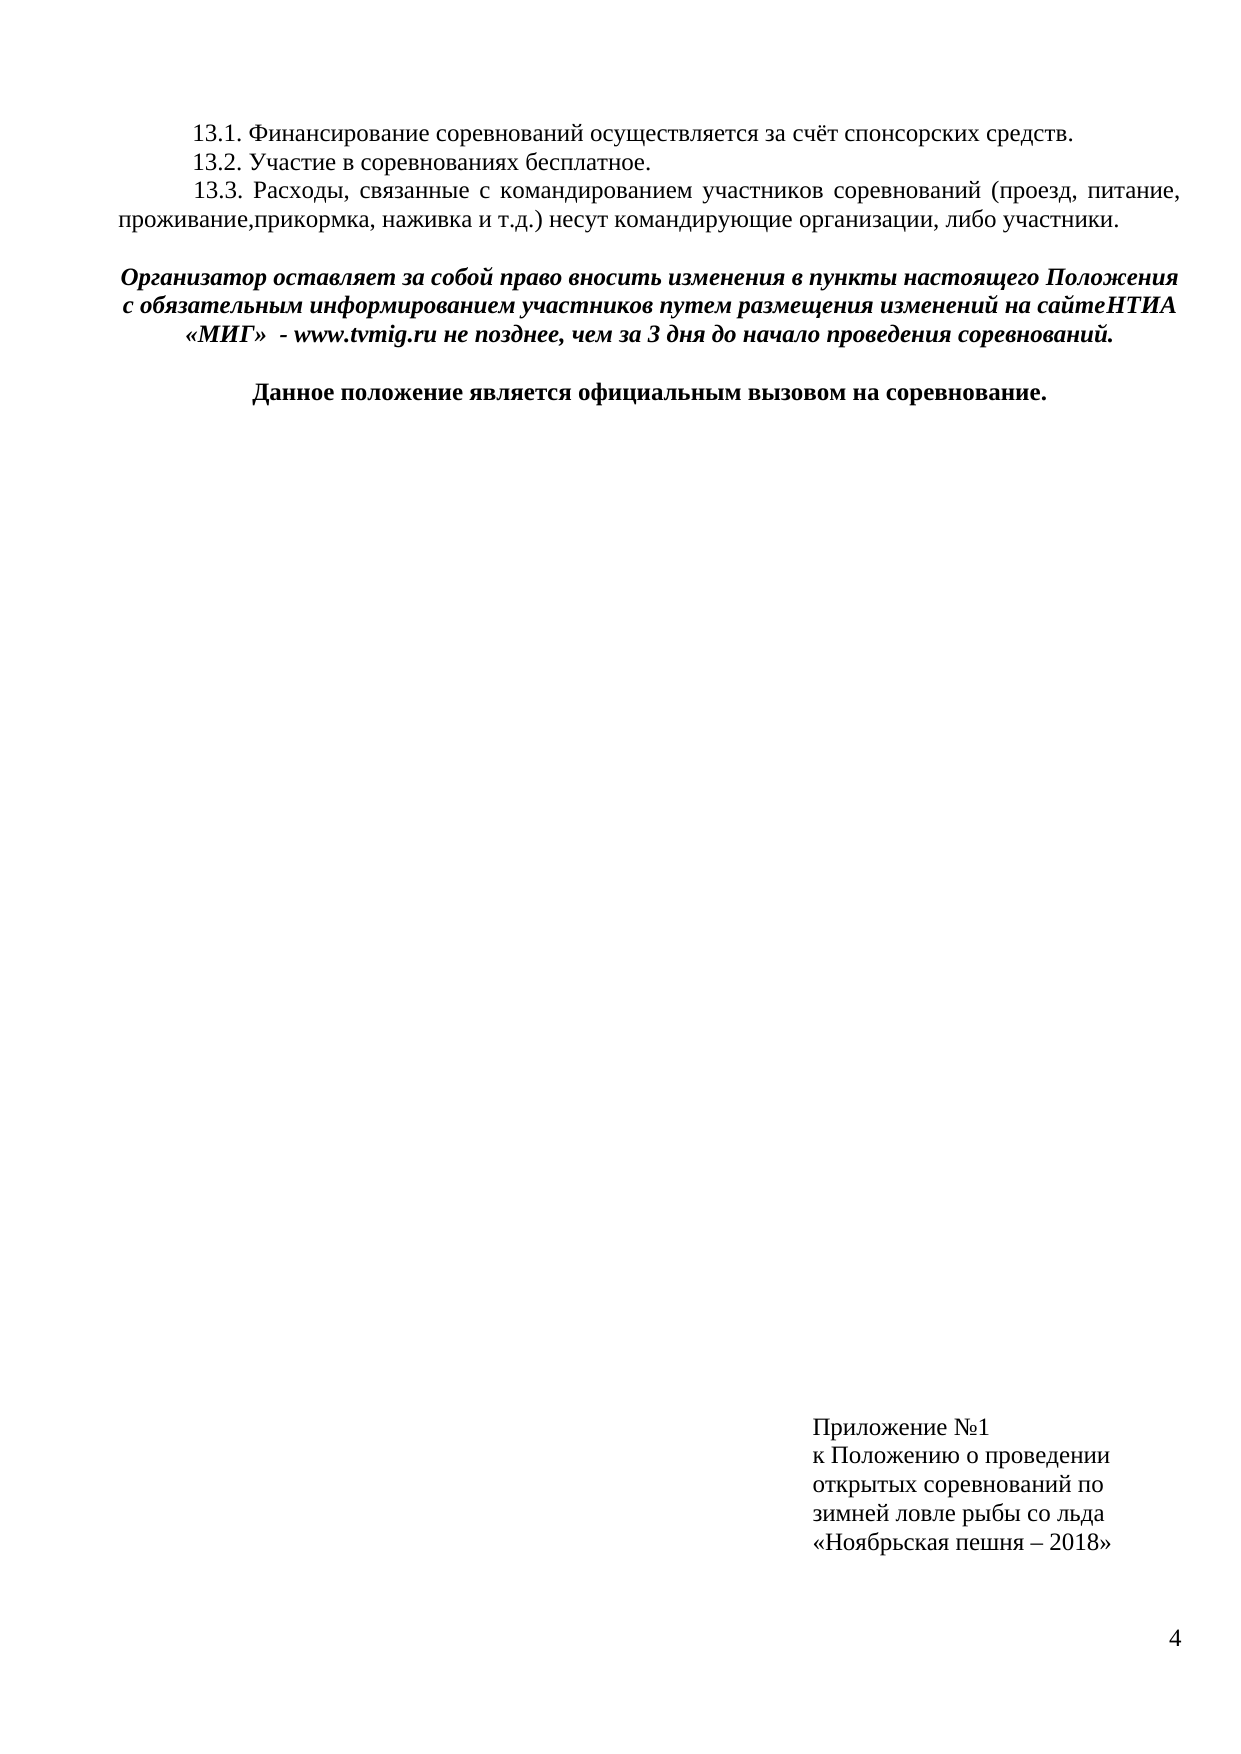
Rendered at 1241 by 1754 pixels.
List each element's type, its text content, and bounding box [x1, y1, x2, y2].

text 13.1. Финансирование соревнований осуществляется за счёт спонсорских средств. [118, 118, 1181, 147]
text Данное положение является официальным вызовом на соревнование. [118, 377, 1181, 406]
text Организатор оставляет за собой право вносить изменения в пункты настоящего Положения с обязательным информированием участников путем размещения изменений на сайтеНТИА «МИГ» - www.tvmig.ru не позднее, чем за 3 дня до начало проведения соревнований. [118, 262, 1181, 348]
text Приложение №1 [812, 1412, 1181, 1441]
text «Ноябрьская пешня – 2018» [812, 1527, 1181, 1556]
text к Положению о проведении открытых соревнований по зимней ловле рыбы со льда [812, 1441, 1181, 1527]
text 13.3. Расходы, связанные с командированием участников соревнований (проезд, питание, проживание,прикормка, наживка и т.д.) несут командирующие организации, либо участники. [118, 176, 1181, 233]
text 13.2. Участие в соревнованиях бесплатное. [118, 147, 1181, 176]
